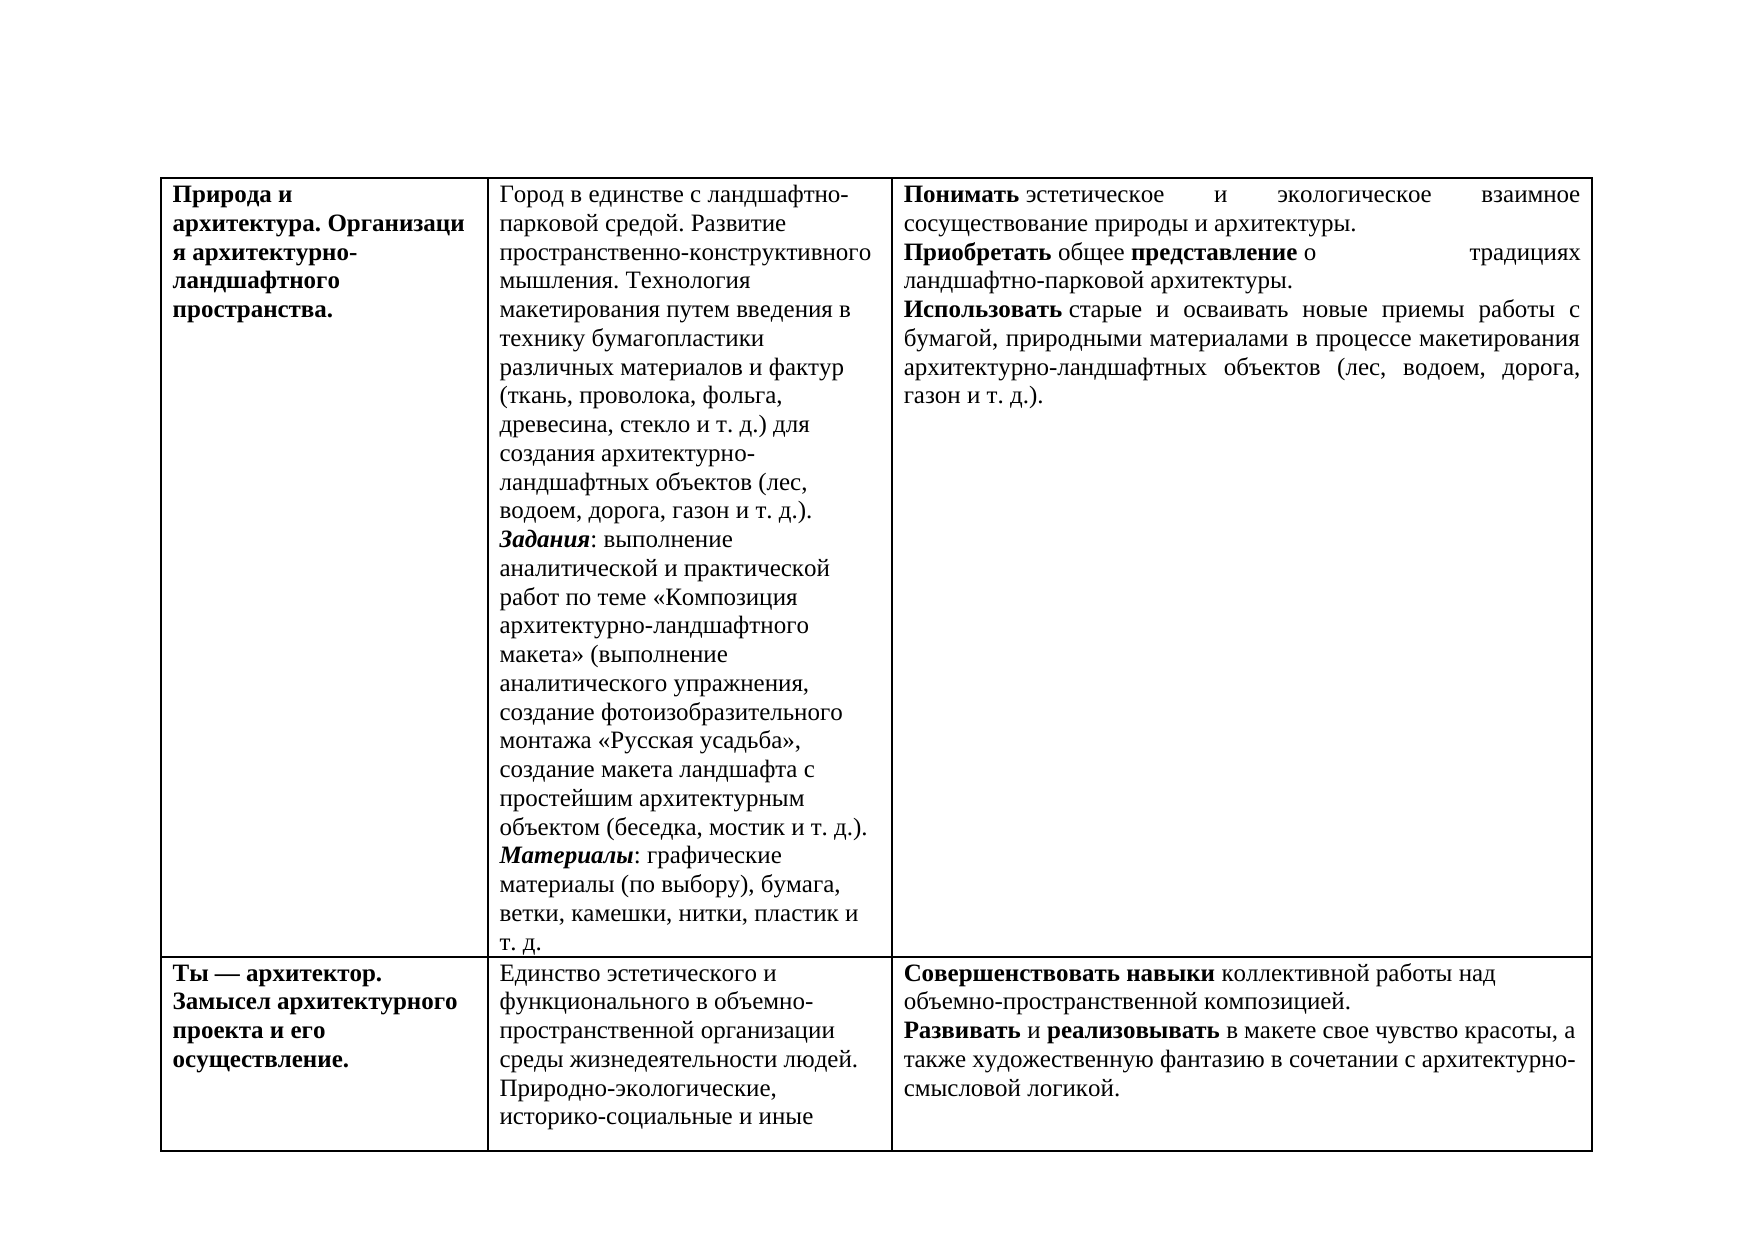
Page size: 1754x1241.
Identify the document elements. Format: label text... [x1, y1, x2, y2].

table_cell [489, 958, 891, 1149]
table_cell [162, 958, 487, 1149]
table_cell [893, 958, 1591, 1149]
table_cell Понимать эстетическое и экологическое взаимное сосуществование природы и архитектуры. Приобретать общее представление о традициях ландшафтно-парковой архитектуры. Использовать старые и осваивать новые приемы работы с бумагой, природными материалами в процессе макетирования архитектурно-ландшафтных объектов (лес, водоем, дорога, газон и т. д.). [893, 179, 1591, 956]
table_cell Город в единстве с ландшафтно- парковой средой. Развитие пространственно-конструктивного мышления. Технология макетирования путем введения в технику бумагопластики различных материалов и фактур (ткань, проволока, фольга, древесина, стекло и т. д.) для создания архитектурно-ландшафтных объектов (лес, водоем, дорога, газон и т. д.). Задания: выполнение аналитической и практической работ по теме «Композиция архитектурно-ландшафтного макета» (выполнение аналитического упражнения, создание фотоизобразительного монтажа «Русская усадьба», создание макета ландшафта с простейшим архитектурным объектом (беседка, мостик и т. д.). Материалы: графические материалы (по выбору), бумага, ветки, камешки, нитки, пластик и т. д. [489, 179, 891, 956]
table_cell Природа и архитектура. Организация архитектурно-ландшафтного пространства. [162, 179, 487, 956]
